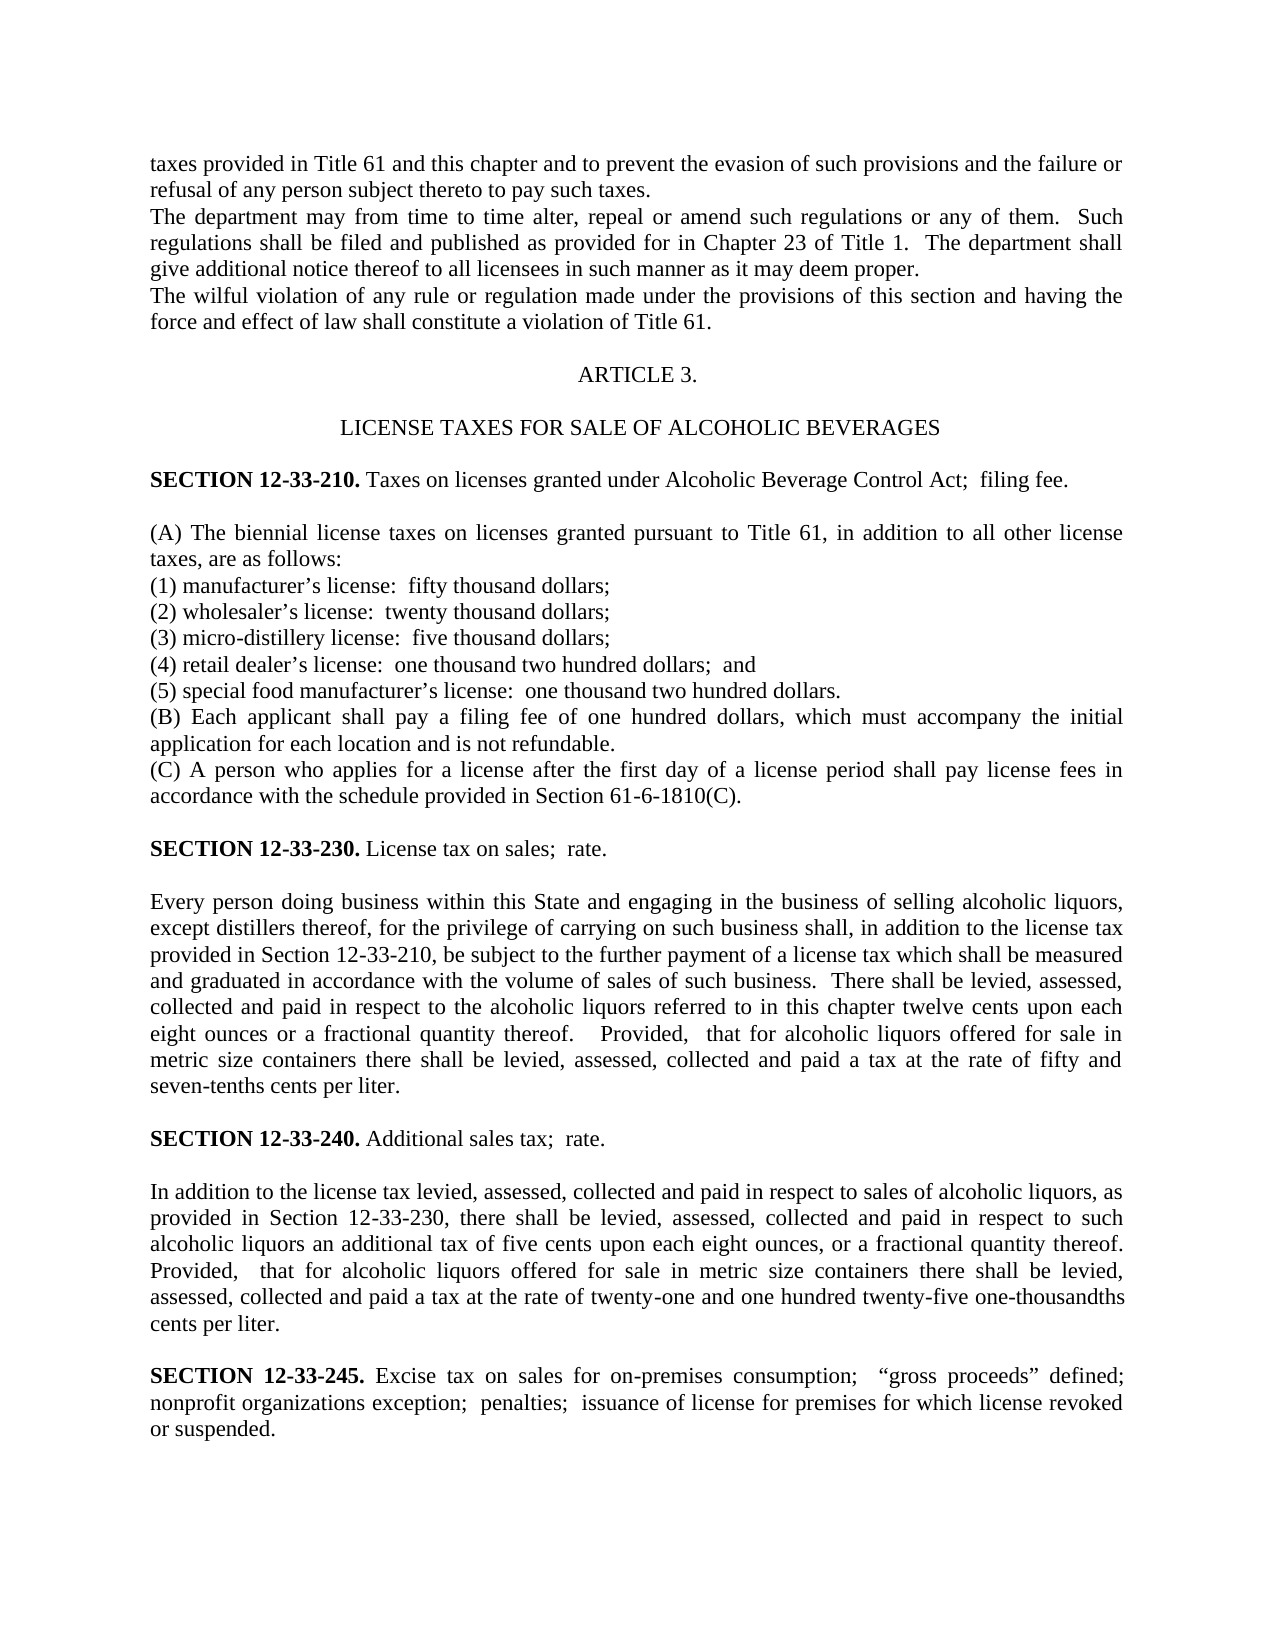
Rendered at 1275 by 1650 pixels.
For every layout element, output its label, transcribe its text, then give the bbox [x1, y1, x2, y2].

text The wilful violation of any rule or regulation made under the provisions of this section and having the force and effect of law shall constitute a violation of Title 61. [150, 282, 1125, 334]
text The department may from time to time alter, repeal or amend such regulations or any of them. Such regulations shall be filed and published as provided for in Chapter 23 of Title 1. The department shall give additional notice thereof to all licensees in such manner as it may deem proper. [150, 203, 1125, 282]
text ARTICLE 3. [150, 361, 1125, 387]
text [150, 150, 1125, 203]
text SECTION 12-33-245. Excise tax on sales for on-premises consumption; “gross proceeds” defined; nonprofit organizations exception; penalties; issuance of license for premises for which license revoked or suspended. [150, 1362, 1125, 1441]
text LICENSE TAXES FOR SALE OF ALCOHOLIC BEVERAGES [150, 413, 1125, 440]
text (B) Each applicant shall pay a filing fee of one hundred dollars, which must accompany the initial application for each location and is not refundable. [150, 703, 1125, 756]
text SECTION 12-33-210. Taxes on licenses granted under Alcoholic Beverage Control Act; filing fee. [150, 466, 1125, 493]
text Every person doing business within this State and engaging in the business of selling alcoholic liquors, except distillers thereof, for the privilege of carrying on such business shall, in addition to the license tax provided in Section 12-33-210, be subject to the further payment of a license tax which shall be measured and graduated in accordance with the volume of sales of such business. There shall be levied, assessed, collected and paid in respect to the alcoholic liquors referred to in this chapter twelve cents upon each eight ounces or a fractional quantity thereof. Provided, that for alcoholic liquors offered for sale in metric size containers there shall be levied, assessed, collected and paid a tax at the rate of fifty and seven-tenths cents per liter. [150, 888, 1125, 1099]
text (3) micro-distillery license: five thousand dollars; [150, 624, 1125, 651]
text (C) A person who applies for a license after the first day of a license period shall pay license fees in accordance with the schedule provided in Section 61-6-1810(C). [150, 756, 1125, 809]
text SECTION 12-33-240. Additional sales tax; rate. [150, 1125, 1125, 1151]
text In addition to the license tax levied, assessed, collected and paid in respect to sales of alcoholic liquors, as provided in Section 12-33-230, there shall be levied, assessed, collected and paid in respect to such alcoholic liquors an additional tax of five cents upon each eight ounces, or a fractional quantity thereof. Provided, that for alcoholic liquors offered for sale in metric size containers there shall be levied, assessed, collected and paid a tax at the rate of twenty-one and one hundred twenty-five one-thousandths cents per liter. [150, 1178, 1125, 1336]
text SECTION 12-33-230. License tax on sales; rate. [150, 835, 1125, 862]
text (2) wholesaler’s license: twenty thousand dollars; [150, 598, 1125, 624]
text (5) special food manufacturer’s license: one thousand two hundred dollars. [150, 677, 1125, 703]
text (4) retail dealer’s license: one thousand two hundred dollars; and [150, 651, 1125, 677]
text (1) manufacturer’s license: fifty thousand dollars; [150, 572, 1125, 598]
text (A) The biennial license taxes on licenses granted pursuant to Title 61, in addition to all other license taxes, are as follows: [150, 519, 1125, 572]
